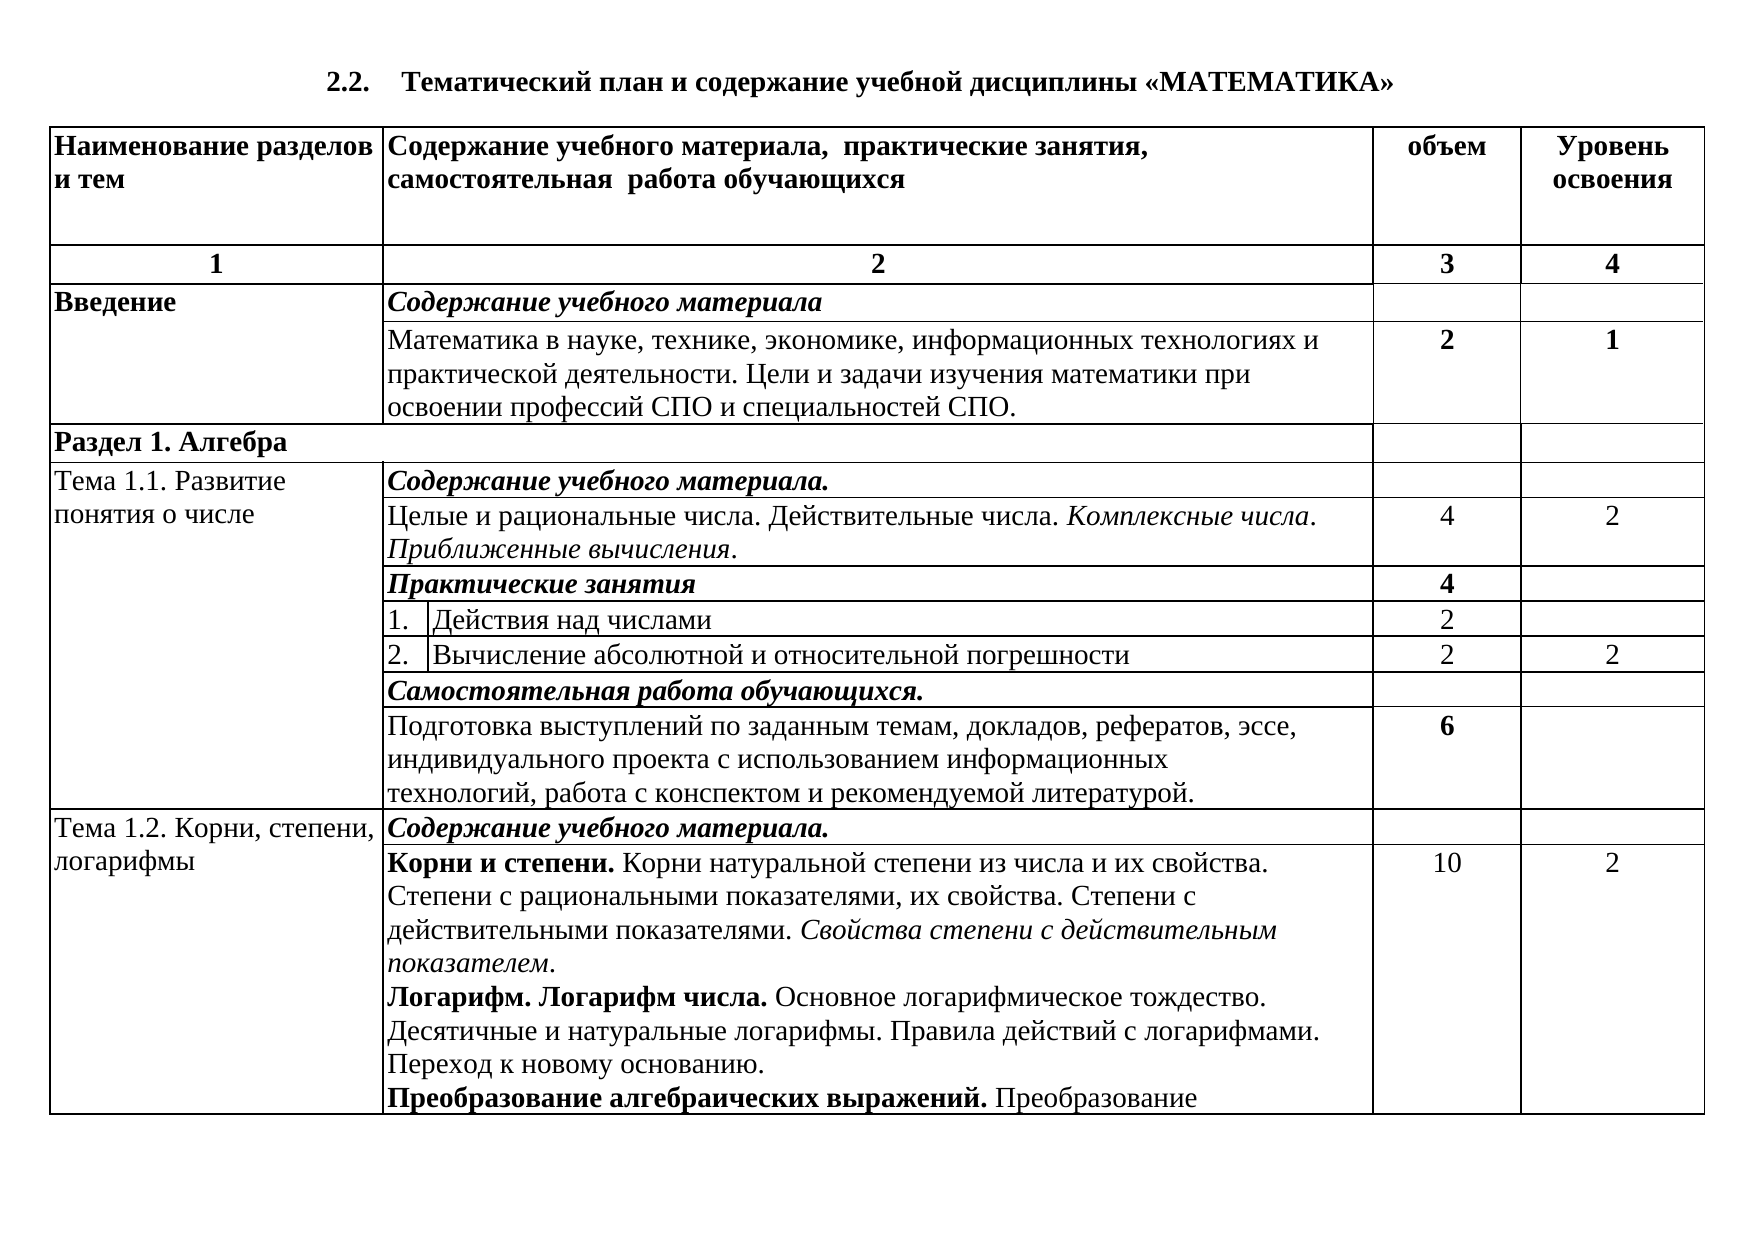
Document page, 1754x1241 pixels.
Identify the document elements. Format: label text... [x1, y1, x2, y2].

table_cell Тема 1.1. Развитие понятия о числе [51, 463, 382, 808]
table_cell Вычисление абсолютной и относительной погрешности [429, 637, 1372, 671]
table_cell [1374, 284, 1520, 321]
table_cell [1522, 463, 1704, 496]
table_cell 1 [1521, 321, 1704, 423]
table_cell 4 [1522, 246, 1704, 283]
table_header Уровень освоения [1522, 128, 1704, 244]
table_cell 2 [1374, 602, 1520, 635]
table_cell Содержание учебного материала [384, 285, 1373, 321]
table_cell 2 [1522, 845, 1704, 1113]
table_cell [1522, 423, 1704, 461]
table_cell 4 [1374, 567, 1520, 600]
table_cell 1. [384, 602, 427, 635]
table_cell 2 [1522, 498, 1704, 565]
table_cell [384, 845, 1372, 1113]
list Тематический план и содержание учебной дисциплины «МАТЕМАТИКА» [97, 64, 1624, 98]
table_cell 1 [51, 246, 382, 283]
table_cell Введение [51, 285, 382, 423]
table_cell Самостоятельная работа обучающихся. [384, 673, 1372, 706]
table_cell 4 [1374, 498, 1520, 565]
table_cell Тема 1.2. Корни, степени, логарифмы [51, 810, 382, 1113]
table_cell 2 [1374, 322, 1520, 423]
table_cell 2. [384, 637, 427, 671]
table_cell Содержание учебного материала. [384, 463, 1372, 496]
table_cell [1374, 463, 1520, 496]
table_cell Практические занятия [384, 567, 1372, 600]
table_cell Целые и рациональные числа. Действительные числа. Комплексные числа. Приближенные вычисления. [384, 498, 1372, 565]
table_cell [1522, 673, 1704, 706]
table_header Наименование разделов и тем [51, 128, 382, 244]
table_cell [1374, 673, 1520, 706]
table_cell Математика в науке, технике, экономике, информационных технологиях и практической деятельности. Цели и задачи изучения математики при освоении профессий СПО и специальностей СПО. [384, 322, 1373, 423]
table_cell [1521, 283, 1704, 321]
table_header объем [1374, 128, 1520, 244]
table_cell 10 [1374, 845, 1520, 1113]
table_cell [1374, 810, 1520, 843]
table_cell [1522, 707, 1704, 808]
table_cell Подготовка выступлений по заданным темам, докладов, рефератов, эссе, индивидуального проекта с использованием информационных технологий, работа с конспектом и рекомендуемой литературой. [384, 708, 1372, 808]
table_header Содержание учебного материала, практические занятия, самостоятельная работа обучающихся [384, 128, 1372, 244]
table_cell 2 [1374, 637, 1520, 671]
table_cell Содержание учебного материала. [384, 810, 1372, 843]
table_cell [1374, 424, 1520, 461]
table_cell Действия над числами [429, 602, 1372, 635]
table_cell 3 [1374, 246, 1520, 283]
table_cell [1522, 810, 1704, 843]
table_cell 2 [384, 246, 1372, 283]
table_cell [1522, 602, 1704, 635]
table_cell 2 [1522, 637, 1704, 671]
table_cell [1522, 567, 1704, 600]
table_cell Раздел 1. Алгебра [51, 425, 1372, 461]
table_cell 6 [1374, 707, 1520, 808]
